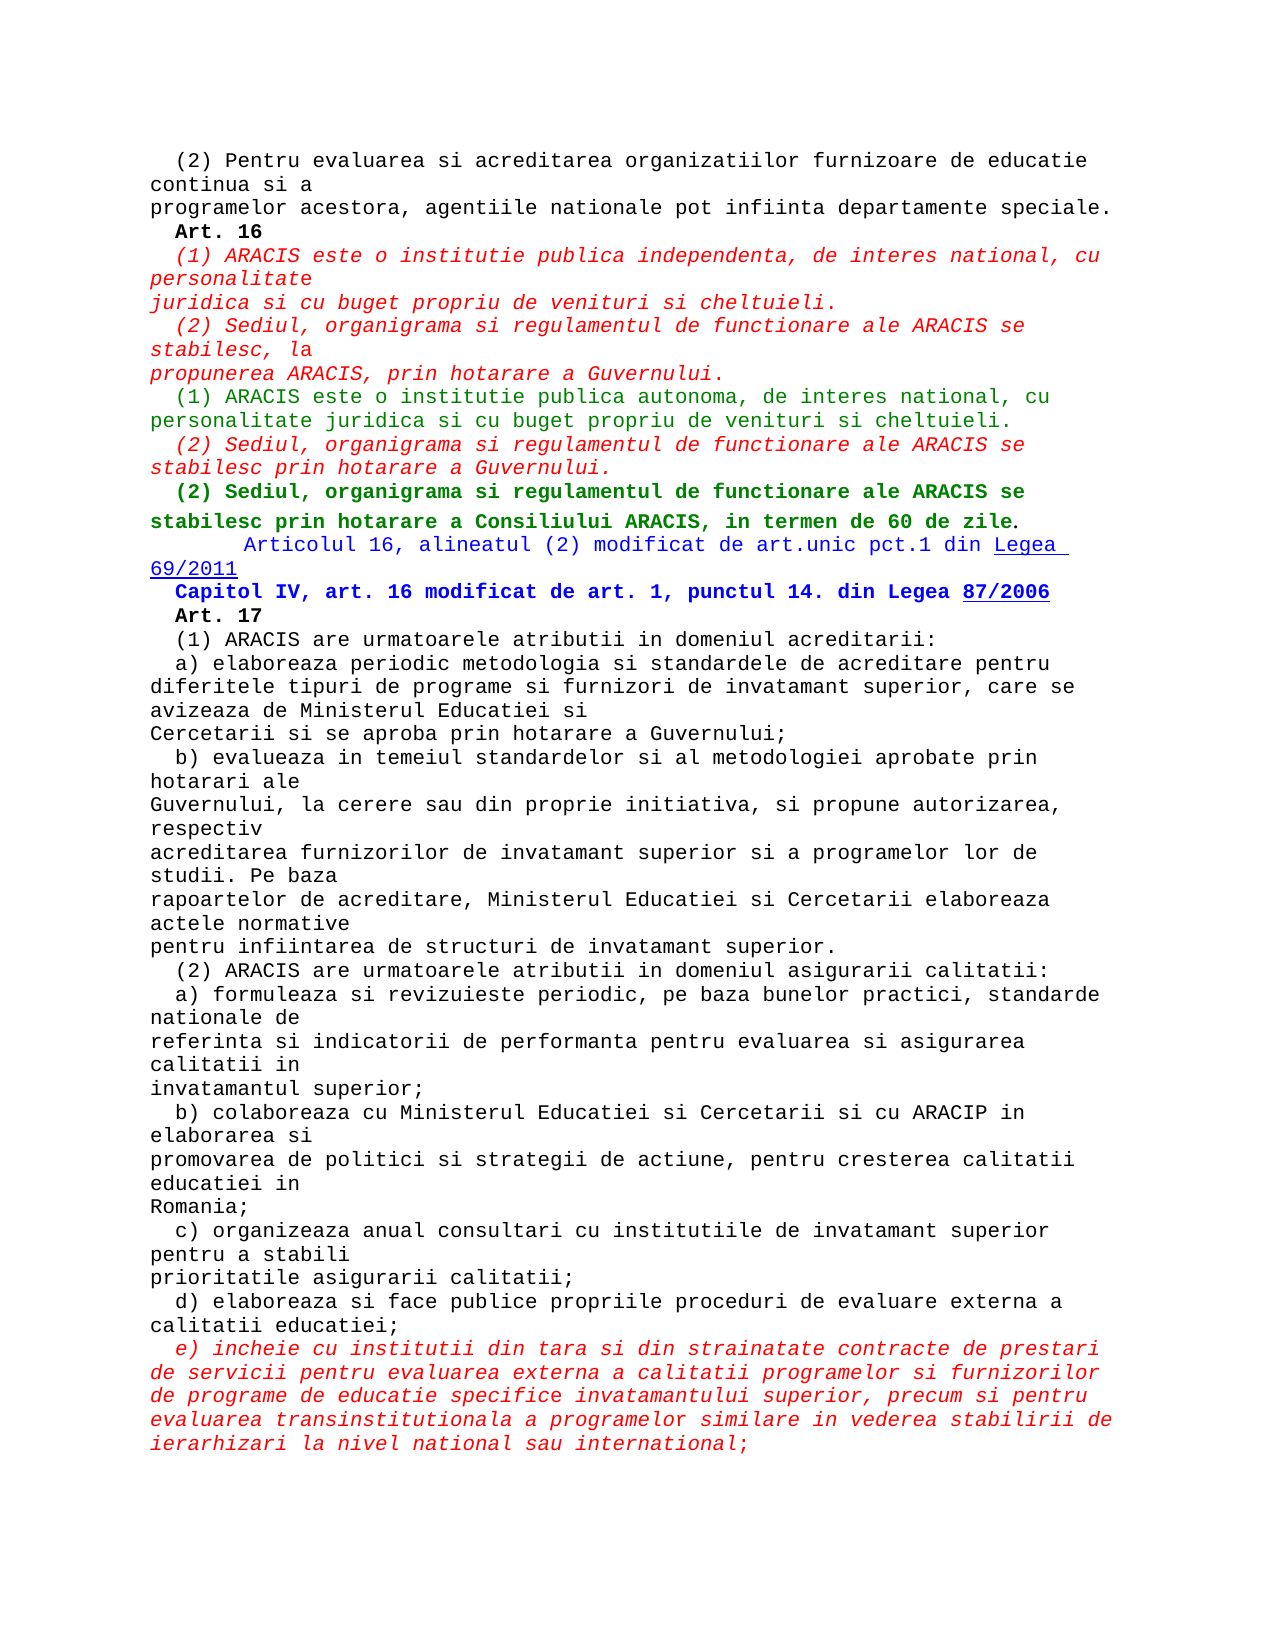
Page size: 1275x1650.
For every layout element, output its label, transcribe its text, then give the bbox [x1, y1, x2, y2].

text (2) Sediul, organigrama si regulamentul de functionare ale ARACIS se stabilesc prin hotarare a Consiliului ARACIS, in termen de 60 de zile. [150, 481, 1125, 534]
text juridica si cu buget propriu de venituri si cheltuieli. [150, 292, 1125, 316]
text Cercetarii si se aproba prin hotarare a Guvernului; [150, 723, 1125, 747]
text Guvernului, la cerere sau din proprie initiativa, si propune autorizarea, respectiv [150, 794, 1125, 842]
text (2) Sediul, organigrama si regulamentul de functionare ale ARACIS se stabilesc prin hotarare a Guvernului. [150, 434, 1125, 481]
text Art. 16 [150, 221, 1125, 244]
text (2) Pentru evaluarea si acreditarea organizatiilor furnizoare de educatie continua si a [150, 150, 1125, 197]
text prioritatile asigurarii calitatii; [150, 1267, 1125, 1291]
text acreditarea furnizorilor de invatamant superior si a programelor lor de studii. Pe baza [150, 842, 1125, 889]
text programelor acestora, agentiile nationale pot infiinta departamente speciale. [150, 197, 1125, 221]
text a) formuleaza si revizuieste periodic, pe baza bunelor practici, standarde nationale de [150, 983, 1125, 1031]
text rapoartelor de acreditare, Ministerul Educatiei si Cercetarii elaboreaza actele normative [150, 889, 1125, 936]
text (1) ARACIS are urmatoarele atributii in domeniul acreditarii: [150, 629, 1125, 652]
text promovarea de politici si strategii de actiune, pentru cresterea calitatii educatiei in [150, 1149, 1125, 1196]
text (2) Sediul, organigrama si regulamentul de functionare ale ARACIS se stabilesc, la [150, 316, 1125, 363]
text Romania; [150, 1196, 1125, 1220]
text e) incheie cu institutii din tara si din strainatate contracte de prestari de servicii pentru evaluarea externa a calitatii programelor si furnizorilor de programe de educatie specifice invatamantului superior, precum si pentru evaluarea transinstitutionala a programelor similare in vederea stabilirii de ierarhizari la nivel national sau international; [150, 1338, 1125, 1456]
text Capitol IV, art. 16 modificat de art. 1, punctul 14. din Legea 87/2006 [150, 582, 1125, 605]
text b) colaboreaza cu Ministerul Educatiei si Cercetarii si cu ARACIP in elaborarea si [150, 1102, 1125, 1149]
text Art. 17 [150, 605, 1125, 629]
text b) evalueaza in temeiul standardelor si al metodologiei aprobate prin hotarari ale [150, 747, 1125, 794]
text invatamantul superior; [150, 1078, 1125, 1102]
text (2) ARACIS are urmatoarele atributii in domeniul asigurarii calitatii: [150, 960, 1125, 983]
text c) organizeaza anual consultari cu institutiile de invatamant superior pentru a stabili [150, 1220, 1125, 1267]
text (1) ARACIS este o institutie publica independenta, de interes national, cu personalitate [150, 244, 1125, 292]
text pentru infiintarea de structuri de invatamant superior. [150, 936, 1125, 960]
text Articolul 16, alineatul (2) modificat de art.unic pct.1 din Legea 69/2011 [150, 534, 1125, 582]
text referinta si indicatorii de performanta pentru evaluarea si asigurarea calitatii in [150, 1031, 1125, 1078]
text a) elaboreaza periodic metodologia si standardele de acreditare pentru diferitele tipuri de programe si furnizori de invatamant superior, care se avizeaza de Ministerul Educatiei si [150, 652, 1125, 723]
text propunerea ARACIS, prin hotarare a Guvernului. [150, 363, 1125, 386]
text d) elaboreaza si face publice propriile proceduri de evaluare externa a calitatii educatiei; [150, 1291, 1125, 1338]
text (1) ARACIS este o institutie publica autonoma, de interes national, cu personalitate juridica si cu buget propriu de venituri si cheltuieli. [150, 386, 1125, 434]
